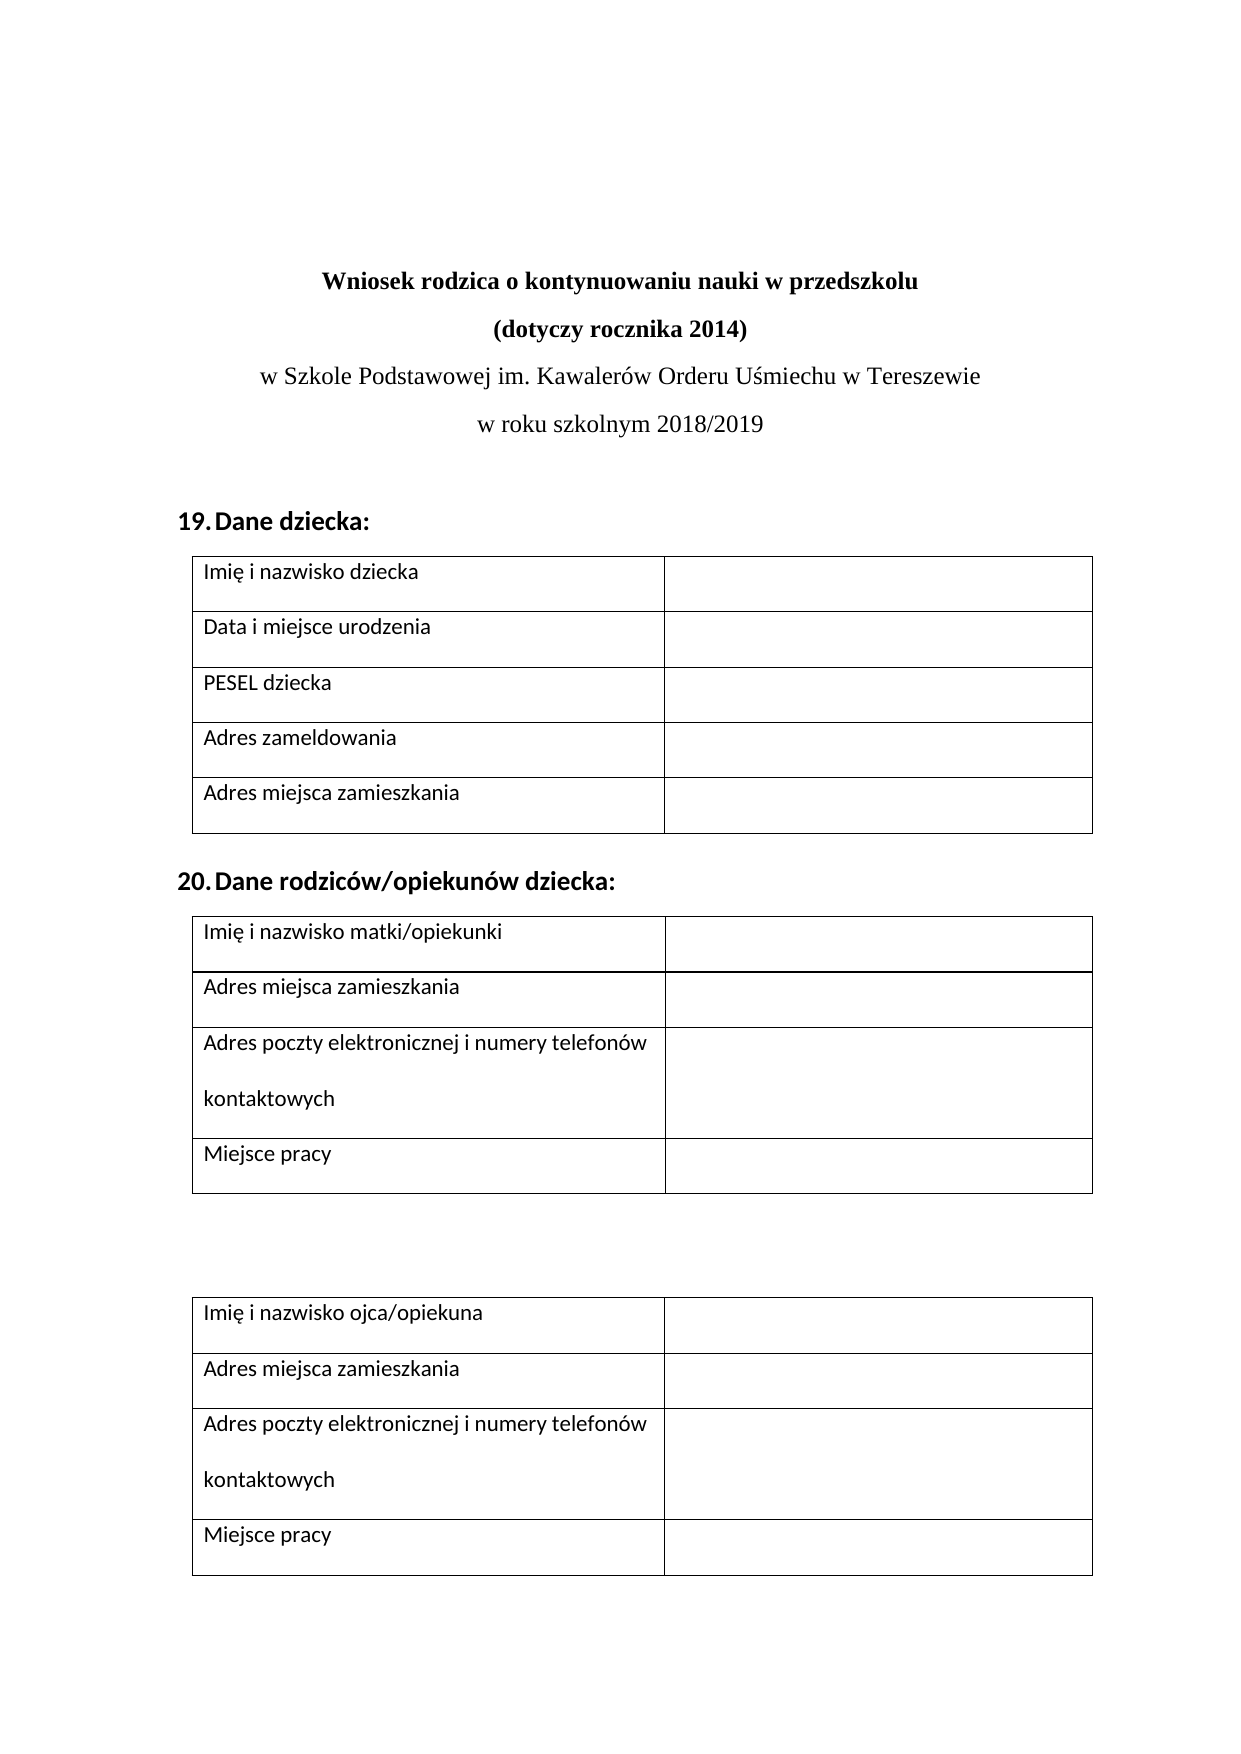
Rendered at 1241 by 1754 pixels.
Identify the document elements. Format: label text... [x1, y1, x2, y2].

table_cell Adres miejsca zamieszkania [193, 778, 664, 832]
table_cell Adres miejsca zamieszkania [193, 973, 665, 1027]
table_header [666, 917, 1092, 971]
table_cell [665, 1520, 1092, 1574]
table_cell [665, 1409, 1092, 1519]
table_cell Data i miejsce urodzenia [193, 612, 664, 667]
list Dane dziecka: [177, 504, 1093, 537]
table_cell [665, 778, 1092, 832]
list Dane rodziców/opiekunów dziecka: [177, 864, 1093, 897]
table_header [665, 557, 1092, 611]
text w Szkole Podstawowej im. Kawalerów Orderu Uśmiechu w Tereszewie [148, 361, 1093, 390]
table_cell Adres poczty elektronicznej i numery telefonów kontaktowych [193, 1028, 665, 1138]
table_header Imię i nazwisko dziecka [193, 557, 664, 611]
table_header [665, 1298, 1092, 1353]
table_cell PESEL dziecka [193, 668, 664, 722]
text w roku szkolnym 2018/2019 [148, 409, 1093, 438]
table_header Imię i nazwisko ojca/opiekuna [193, 1298, 664, 1353]
table_cell Adres miejsca zamieszkania [193, 1354, 664, 1408]
text (dotyczy rocznika 2014) [148, 314, 1093, 342]
table_cell [665, 612, 1092, 667]
table_cell Adres poczty elektronicznej i numery telefonów kontaktowych [193, 1409, 664, 1519]
table_cell Adres zameldowania [193, 723, 664, 777]
table_cell [665, 1354, 1092, 1408]
table_cell [665, 723, 1092, 777]
table_cell [666, 1028, 1092, 1138]
table_cell [666, 1139, 1092, 1193]
text Wniosek rodzica o kontynuowaniu nauki w przedszkolu [148, 266, 1093, 295]
table_cell [666, 973, 1092, 1027]
table_cell Miejsce pracy [193, 1139, 665, 1193]
table_header Imię i nazwisko matki/opiekunki [193, 917, 665, 971]
table_cell Miejsce pracy [193, 1520, 664, 1574]
table_cell [665, 668, 1092, 722]
